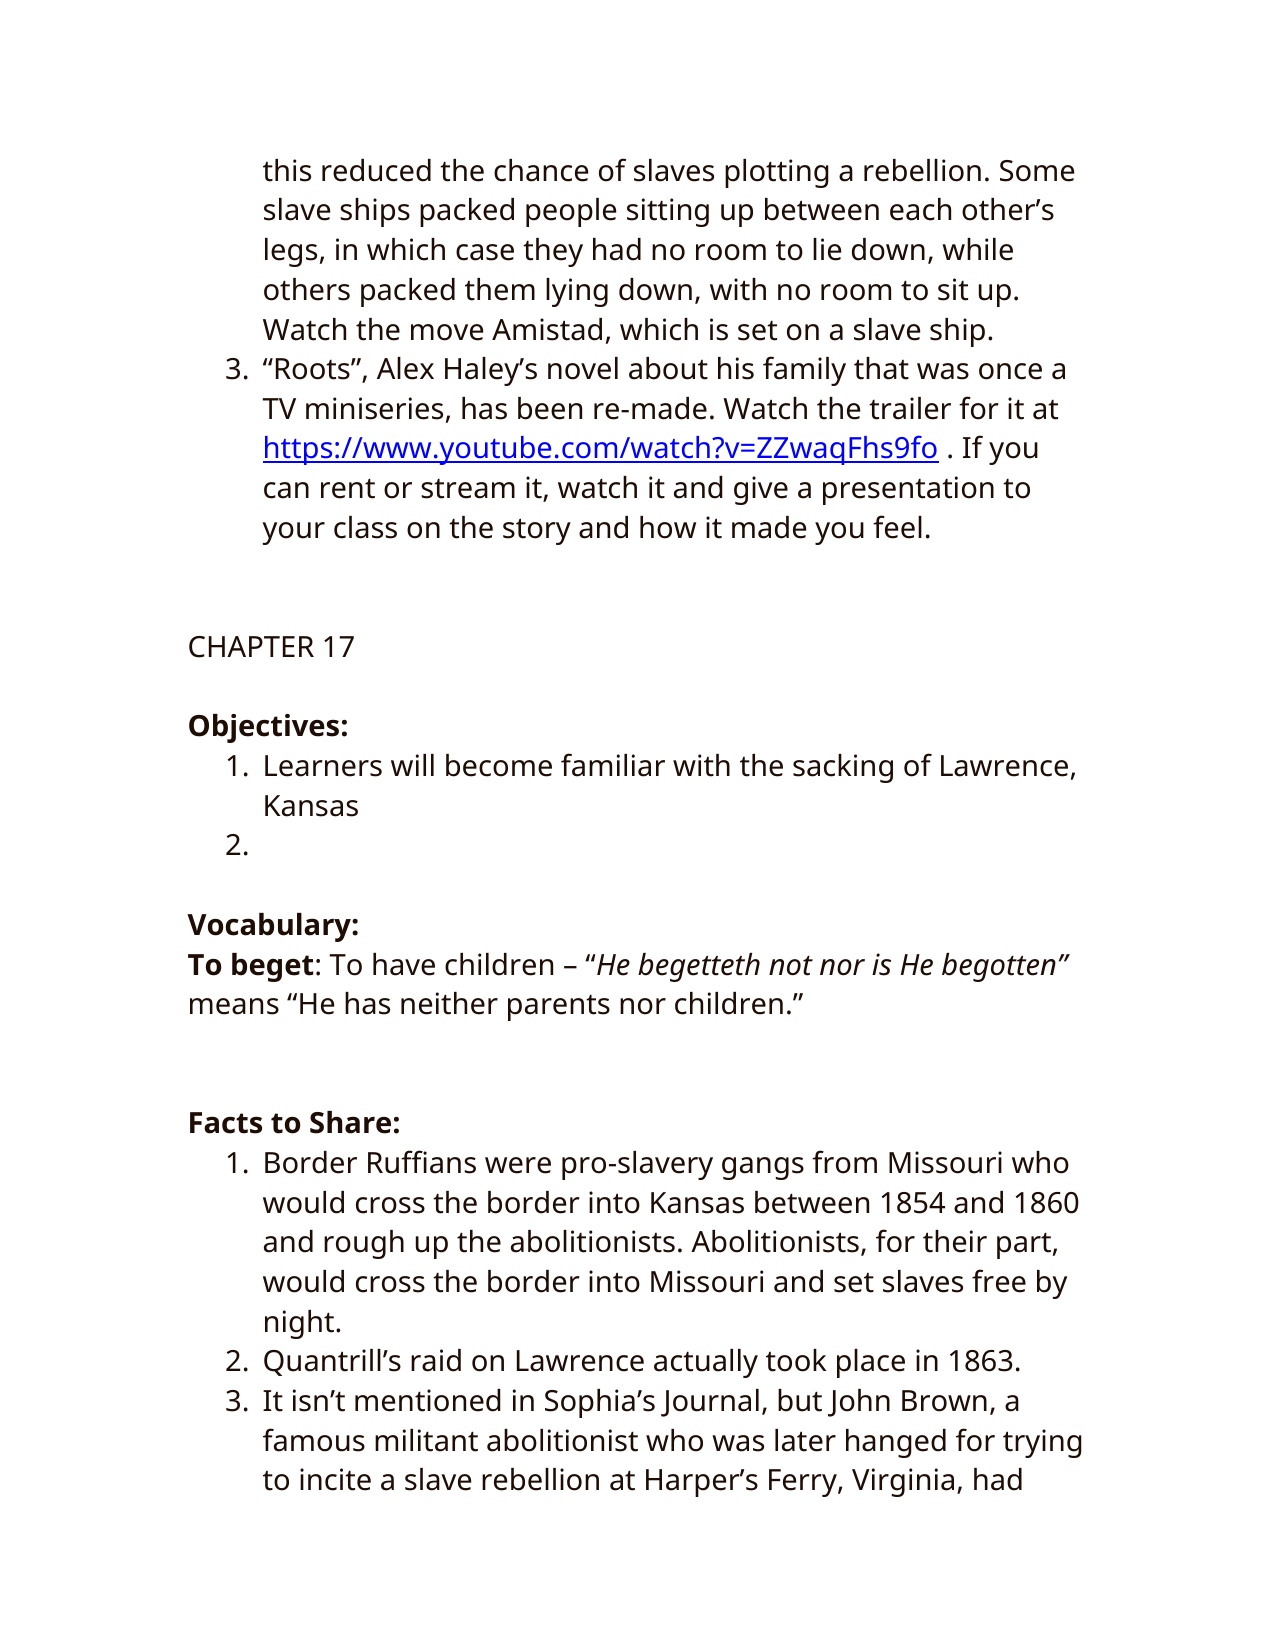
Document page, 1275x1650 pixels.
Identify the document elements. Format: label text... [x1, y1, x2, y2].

list Quantrill’s raid on Lawrence actually took place in 1863. [225, 1341, 1087, 1380]
list “Roots”, Alex Haley’s novel about his family that was once a TV miniseries, has been re-made. Watch the trailer for it at https://www.youtube.com/watch?v=ZZwaqFhs9fo . If you can rent or stream it, watch it and give a presentation to your class on the story and how it made you feel. [225, 348, 1087, 547]
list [225, 150, 1087, 348]
list Learners will become familiar with the sacking of Lawrence, Kansas [225, 745, 1087, 825]
text Vocabulary: [187, 904, 1087, 944]
text Objectives: [187, 706, 1087, 745]
text Facts to Share: [187, 1102, 1087, 1142]
list Border Ruffians were pro-slavery gangs from Missouri who would cross the border into Kansas between 1854 and 1860 and rough up the abolitionists. Abolitionists, for their part, would cross the border into Missouri and set slaves free by night. [225, 1142, 1087, 1341]
text To beget: To have children – “He begetteth not nor is He begotten” means “He has neither parents nor children.” [187, 944, 1087, 1023]
text CHAPTER 17 [187, 626, 1087, 666]
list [225, 1380, 1087, 1499]
